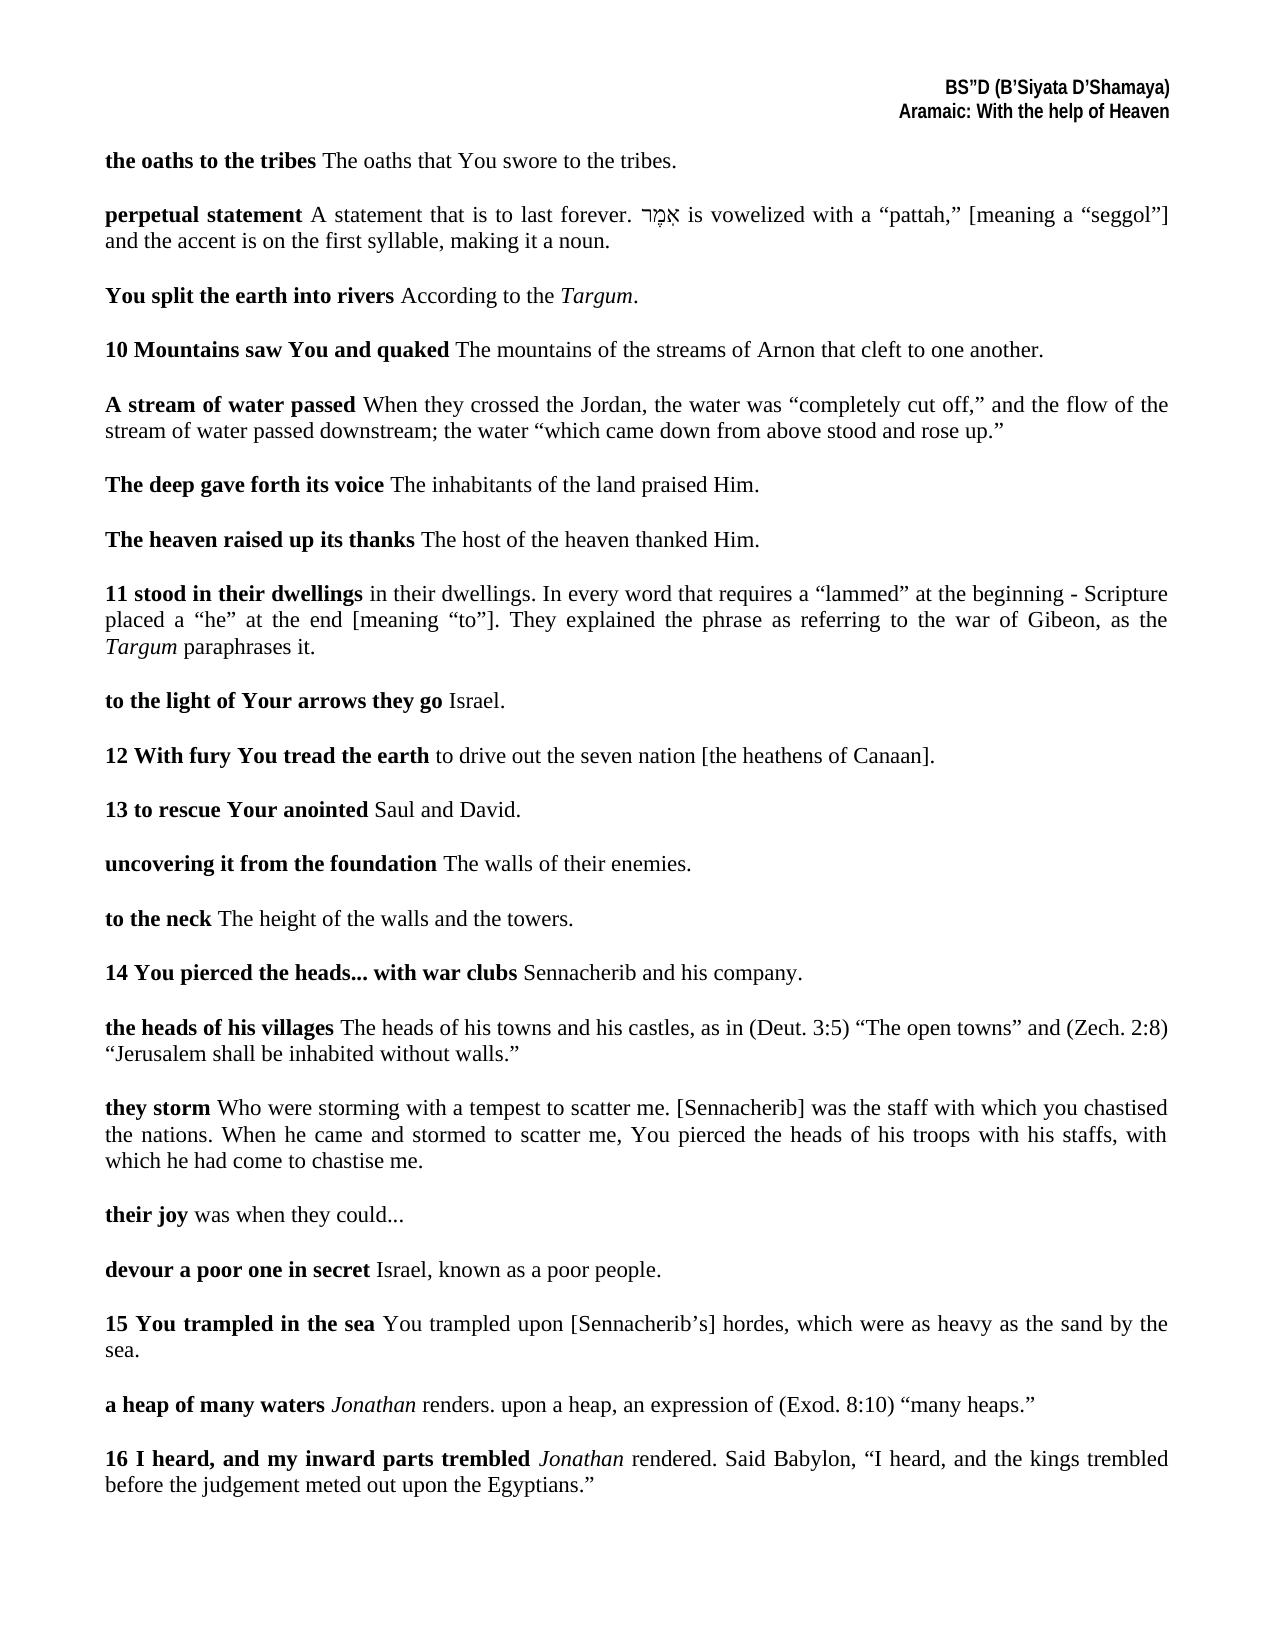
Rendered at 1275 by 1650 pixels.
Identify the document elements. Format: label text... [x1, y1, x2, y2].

text 15 You trampled in the sea You trampled upon [Sennacherib’s] hordes, which were as heavy as the sand by the sea. [105, 1310, 1170, 1363]
text perpetual statement A statement that is to last forever. אֽמֶר is vowelized with a “pattah,” [meaning a “seggol”] and the accent is on the first syllable, making it a noun. [105, 201, 1170, 254]
text The heaven raised up its thanks The host of the heaven thanked Him. [105, 526, 1170, 552]
text the heads of his villages The heads of his towns and his castles, as in (Deut. 3:5) “The open towns” and (Zech. 2:8) “Jerusalem shall be inhabited without walls.” [105, 1013, 1170, 1066]
text the oaths to the tribes The oaths that You swore to the tribes. [105, 147, 1170, 173]
text 11 stood in their dwellings in their dwellings. In every word that requires a “lammed” at the beginning - Scripture placed a “he” at the end [meaning “to”]. They explained the phrase as referring to the war of Gibeon, as the Targum paraphrases it. [105, 580, 1170, 659]
text 10 Mountains saw You and quaked The mountains of the streams of Arnon that cleft to one another. [105, 336, 1170, 363]
text a heap of many waters Jonathan renders. upon a heap, an expression of (Exod. 8:10) “many heaps.” [105, 1391, 1170, 1417]
text The deep gave forth its voice The inhabitants of the land praised Him. [105, 471, 1170, 498]
text 16 I heard, and my inward parts trembled Jonathan rendered. Said Babylon, “I heard, and the kings trembled before the judgement meted out upon the Egyptians.” [105, 1445, 1170, 1498]
text to the light of Your arrows they go Israel. [105, 687, 1170, 714]
text 13 to rescue Your anointed Saul and David. [105, 796, 1170, 822]
text 12 With fury You tread the earth to drive out the seven nation [the heathens of Canaan]. [105, 742, 1170, 768]
text devour a poor one in secret Israel, known as a poor people. [105, 1256, 1170, 1282]
text they storm Who were storming with a tempest to scatter me. [Sennacherib] was the staff with which you chastised the nations. When he came and stormed to scatter me, You pierced the heads of his troops with his staffs, with which he had come to chastise me. [105, 1094, 1170, 1173]
text You split the earth into rivers According to the Targum. [105, 282, 1170, 308]
text A stream of water passed When they crossed the Jordan, the water was “completely cut off,” and the flow of the stream of water passed downstream; the water “which came down from above stood and rose up.” [105, 391, 1170, 443]
text 14 You pierced the heads... with war clubs Sennacherib and his company. [105, 959, 1170, 986]
text uncovering it from the foundation The walls of their enemies. [105, 850, 1170, 877]
text their joy was when they could... [105, 1201, 1170, 1228]
text to the neck The height of the walls and the towers. [105, 905, 1170, 931]
